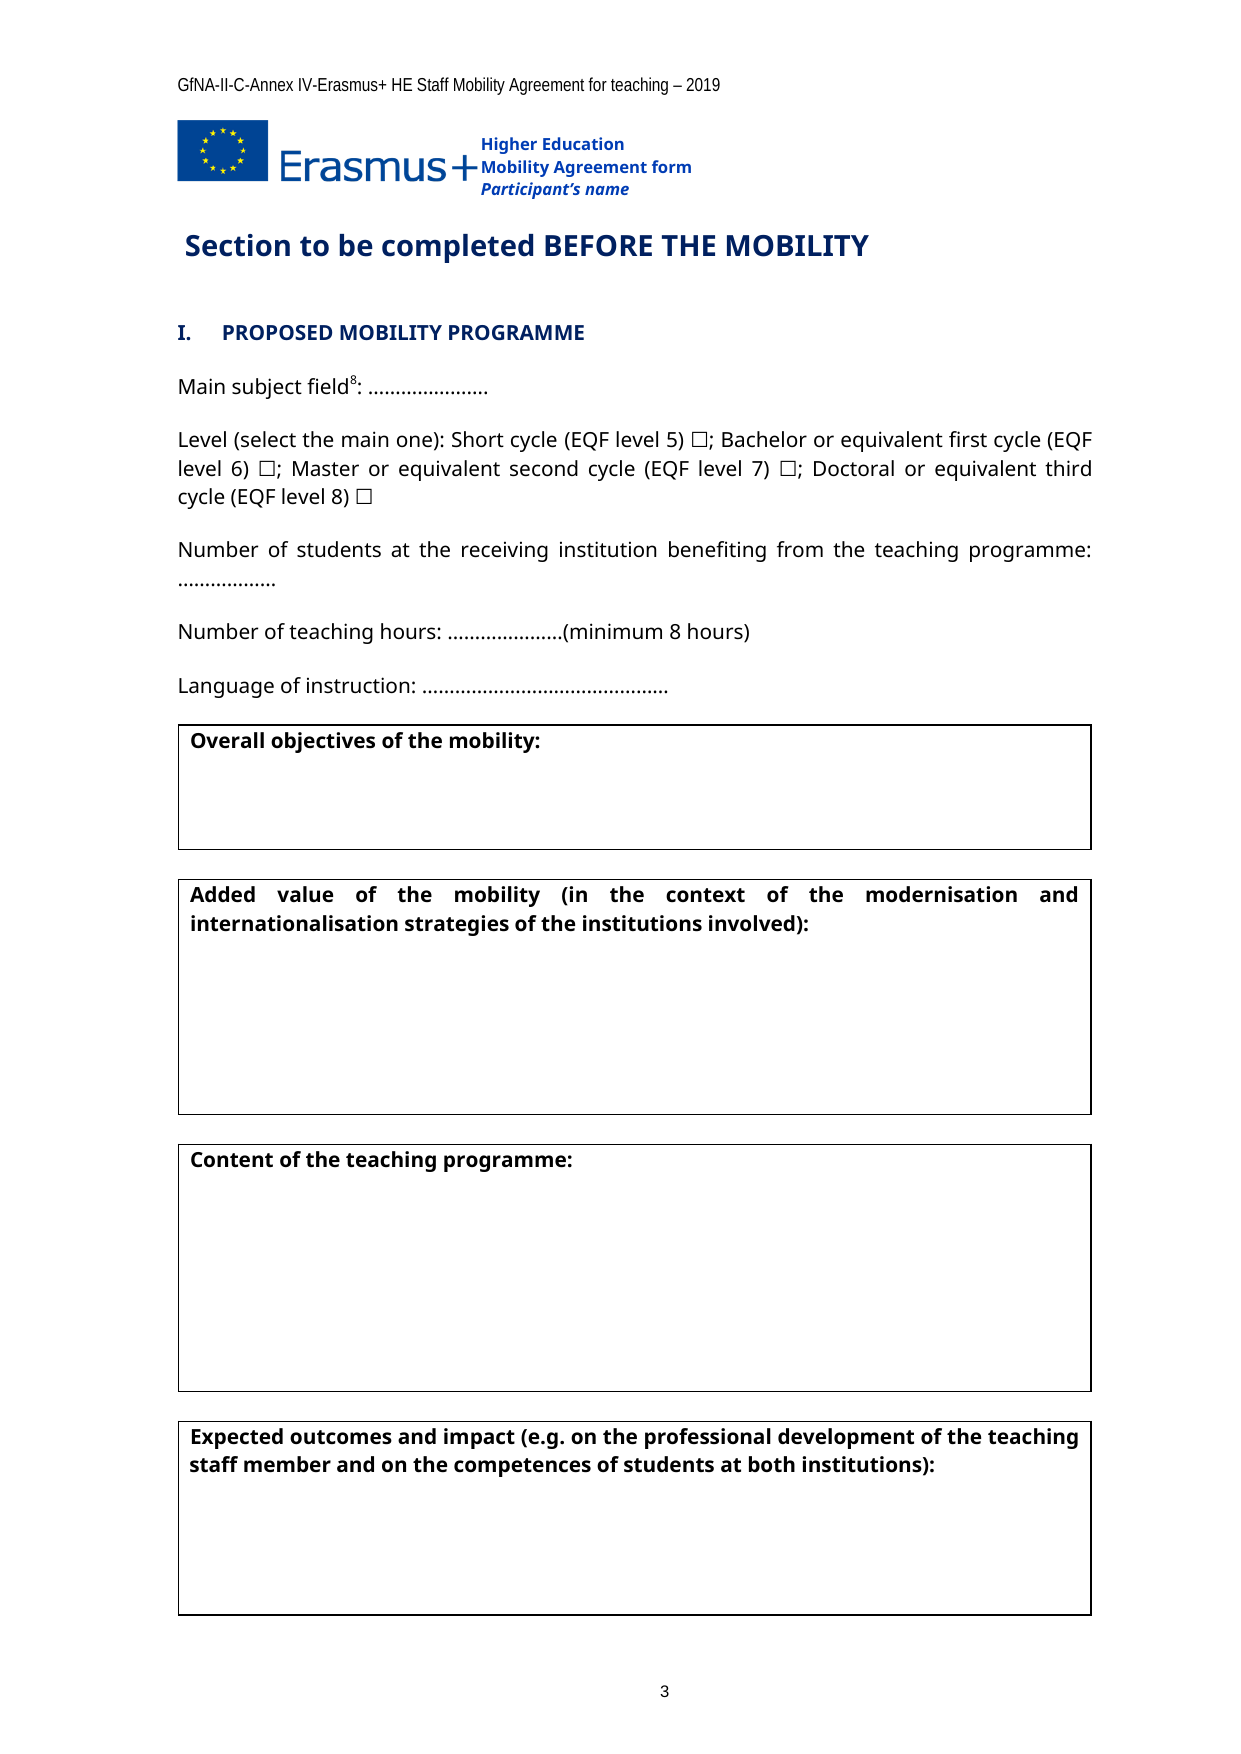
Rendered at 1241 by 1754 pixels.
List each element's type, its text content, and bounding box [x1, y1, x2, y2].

table_header Overall objectives of the mobility: [179, 726, 1090, 849]
text Main subject field: …………………. [177, 372, 1092, 400]
picture [177, 120, 478, 182]
text Language of instruction: ……………………………………… [177, 671, 1092, 699]
text Number of students at the receiving institution benefiting from the teaching programme: ……………… [177, 536, 1092, 592]
text Number of teaching hours: …………………(minimum 8 hours) [177, 617, 1092, 646]
table_header Content of the teaching programme: [179, 1145, 1090, 1391]
subtitle I. PROPOSED MOBILITY PROGRAMME [177, 318, 1092, 347]
text Level (select the main one): Short cycle (EQF level 5) ; Bachelor or equivalent first cycle (EQF level 6) ; Master or equivalent second cycle (EQF level 7) ; Doctoral or equivalent third cycle (EQF level 8) [177, 425, 1092, 511]
text Section to be completed BEFORE THE MOBILITY [177, 225, 1196, 265]
table_header Added value of the mobility (in the context of the modernisation and internationalisation strategies of the institutions involved): [179, 880, 1090, 1113]
